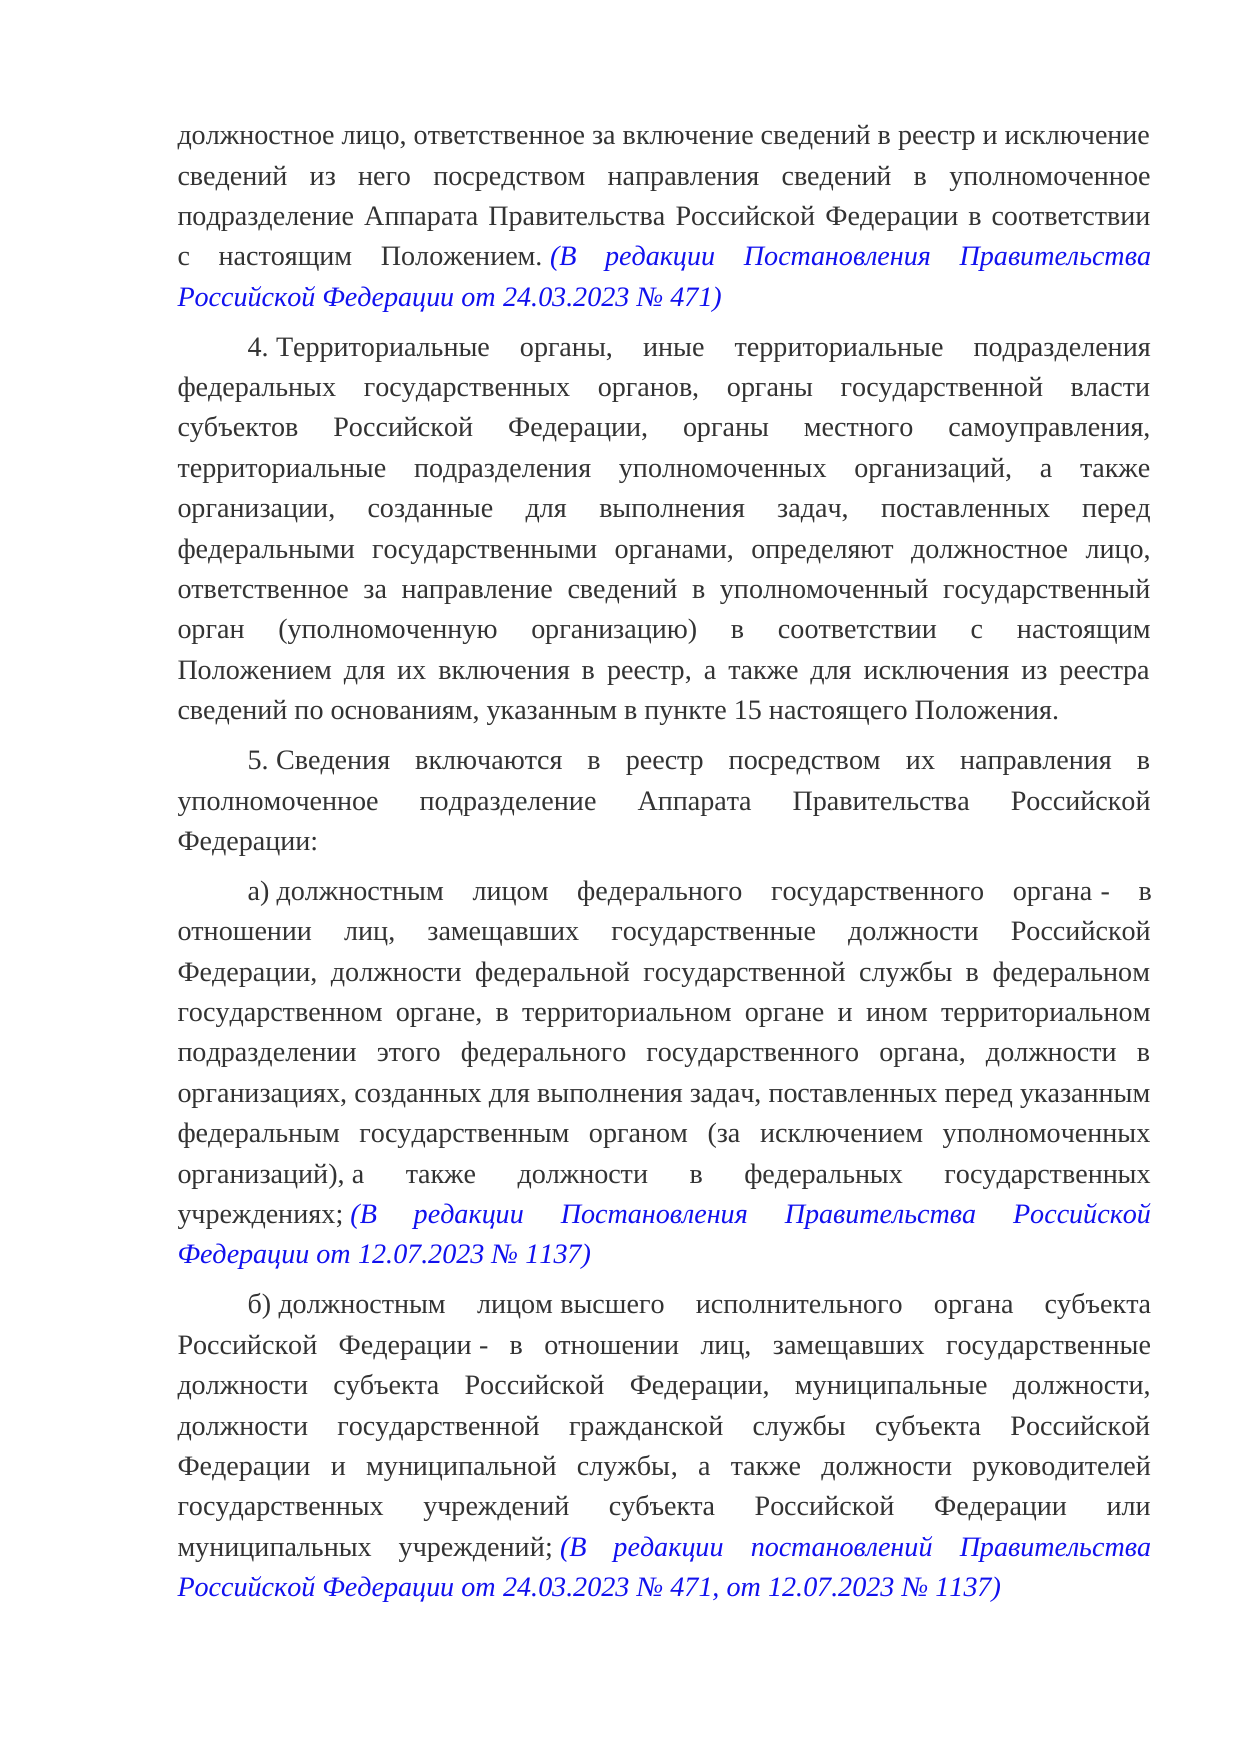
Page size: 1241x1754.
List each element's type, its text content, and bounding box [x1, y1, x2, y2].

text 5. Сведения включаются в реестр посредством их направления в уполномоченное подразделение Аппарата Правительства Российской Федерации: [177, 743, 1152, 856]
text б) должностным лицом высшего исполнительного органа субъекта Российской Федерации - в отношении лиц, замещавших государственные должности субъекта Российской Федерации, муниципальные должности, должности государственной гражданской службы субъекта Российской Федерации и муниципальной службы, а также должности руководителей государственных учреждений субъекта Российской Федерации или муниципальных учреждений; (В редакции постановлений Правительства Российской Федерации от 24.03.2023 № 471, от 12.07.2023 № 1137) [177, 1287, 1152, 1603]
text а) должностным лицом федерального государственного органа - в отношении лиц, замещавших государственные должности Российской Федерации, должности федеральной государственной службы в федеральном государственном органе, в территориальном органе и ином территориальном подразделении этого федерального государственного органа, должности в организациях, созданных для выполнения задач, поставленных перед указанным федеральным государственным органом (за исключением уполномоченных организаций), а также должности в федеральных государственных учреждениях; (В редакции Постановления Правительства Российской Федерации от 12.07.2023 № 1137) [177, 874, 1152, 1270]
text 4. Территориальные органы, иные территориальные подразделения федеральных государственных органов, органы государственной власти субъектов Российской Федерации, органы местного самоуправления, территориальные подразделения уполномоченных организаций, а также организации, созданные для выполнения задач, поставленных перед федеральными государственными органами, определяют должностное лицо, ответственное за направление сведений в уполномоченный государственный орган (уполномоченную организацию) в соответствии с настоящим Положением для их включения в реестр, а также для исключения из реестра сведений по основаниям, указанным в пункте 15 настоящего Положения. [177, 329, 1152, 726]
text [177, 118, 1152, 312]
